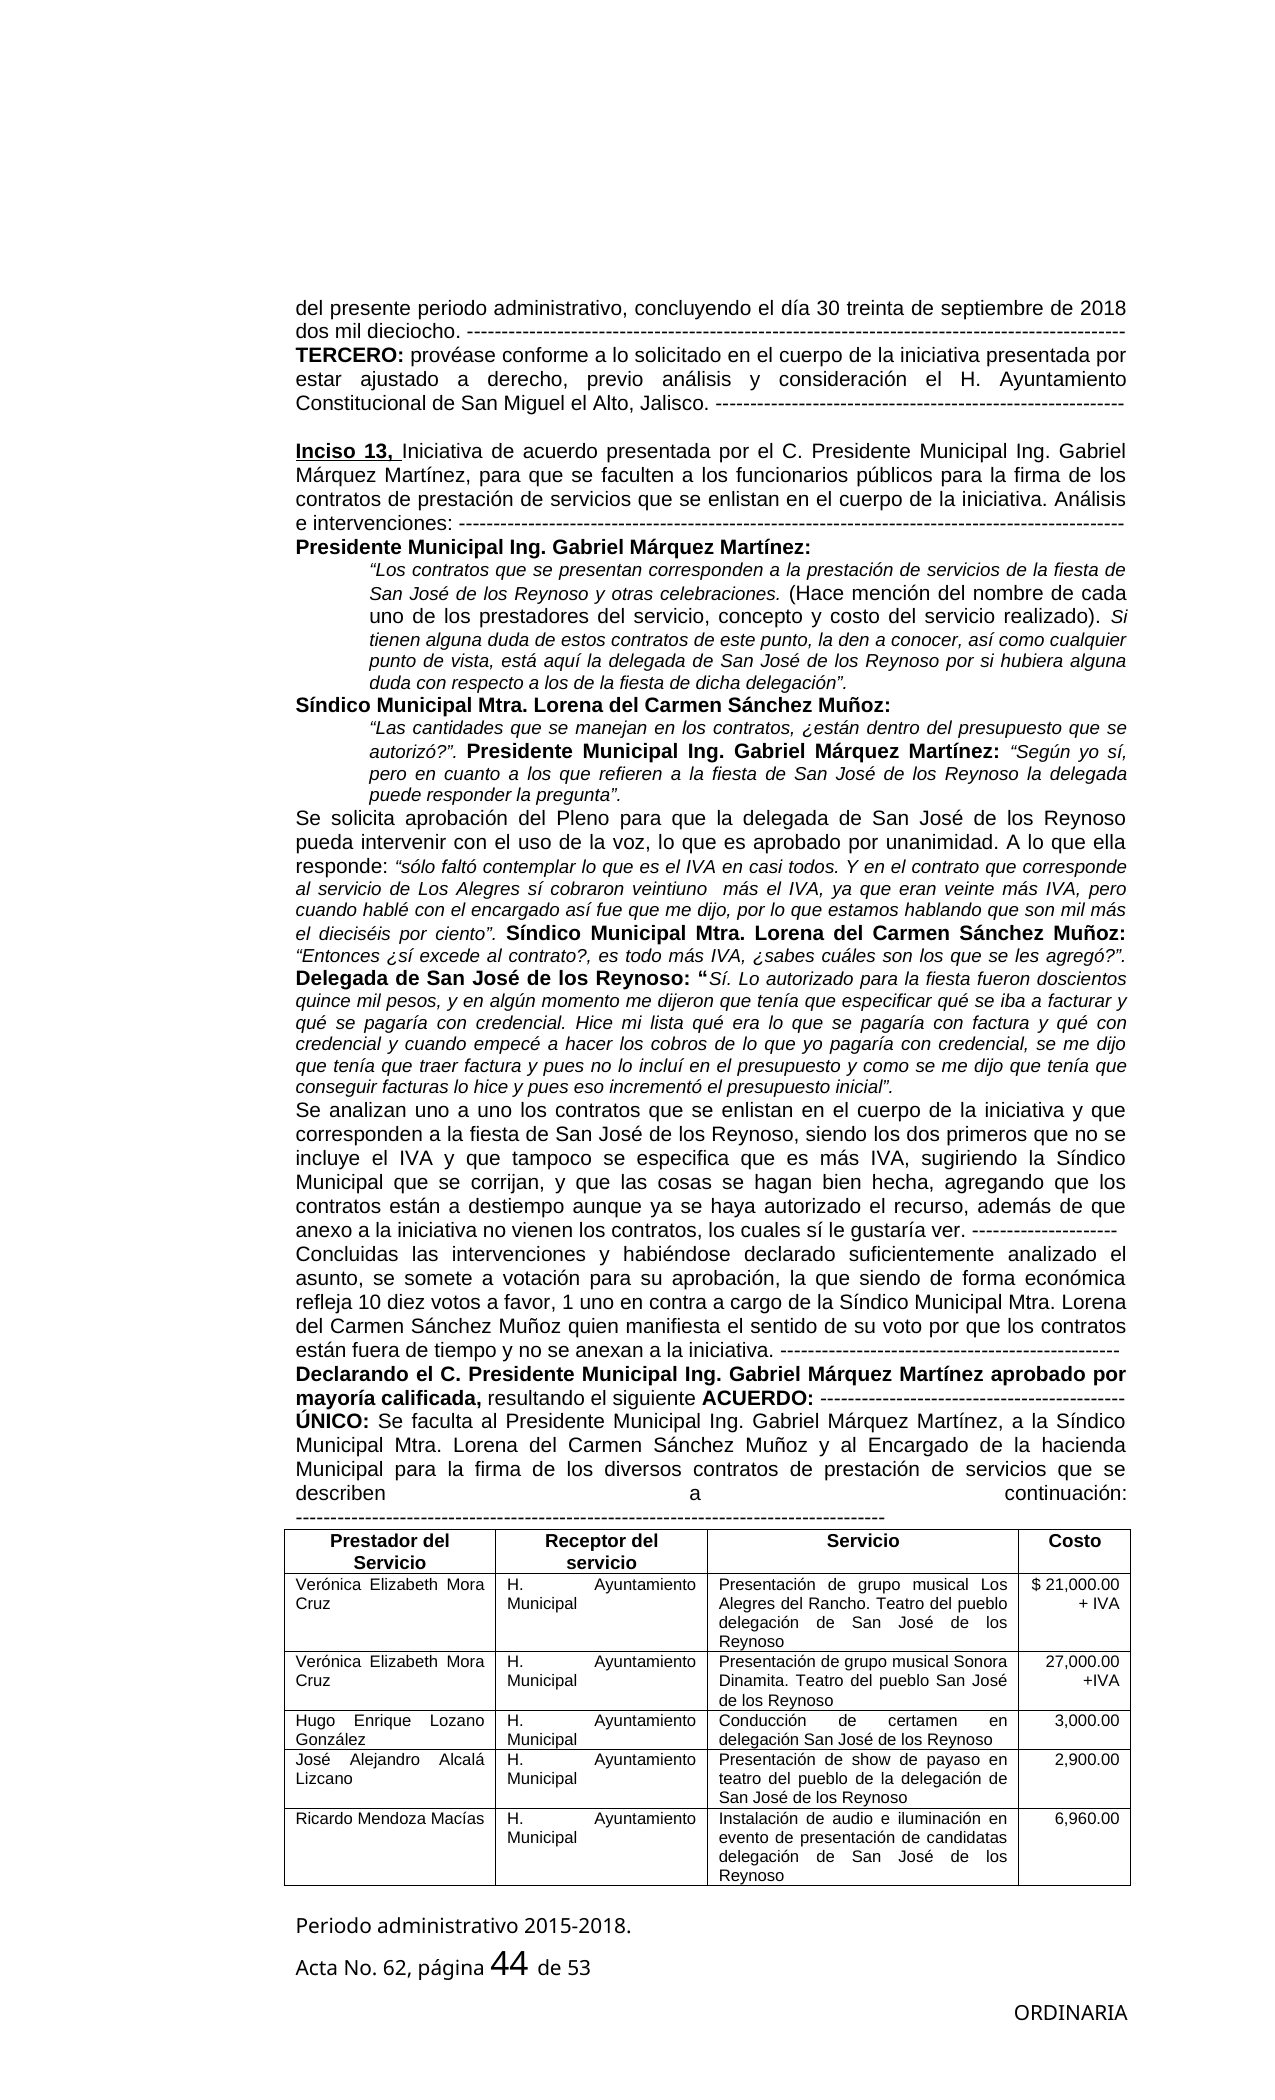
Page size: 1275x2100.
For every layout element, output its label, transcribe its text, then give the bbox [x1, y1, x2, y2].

table_cell Presentación de grupo musical Los Alegres del Rancho. Teatro del pueblo delegación de San José de los Reynoso [708, 1574, 1018, 1651]
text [295, 295, 1127, 343]
table_cell H. Ayuntamiento Municipal [496, 1711, 707, 1749]
table_cell H. Ayuntamiento Municipal [496, 1652, 707, 1709]
table_cell H. Ayuntamiento Municipal [496, 1750, 707, 1807]
text Declarando el C. Presidente Municipal Ing. Gabriel Márquez Martínez aprobado por mayoría calificada, resultando el siguiente ACUERDO: -------------------------------------------- [295, 1361, 1127, 1409]
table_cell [285, 1809, 495, 1885]
table_cell 2,900.00 [1019, 1750, 1130, 1807]
table_cell Instalación de audio e iluminación en evento de presentación de candidatas delegación de San José de los Reynoso [708, 1809, 1018, 1885]
table_cell 3,000.00 [1019, 1711, 1130, 1749]
table_cell 27,000.00 +IVA [1019, 1652, 1130, 1709]
text “Las cantidades que se manejan en los contratos, ¿están dentro del presupuesto que se autorizó?”. Presidente Municipal Ing. Gabriel Márquez Martínez: “Según yo sí, pero en cuanto a los que refieren a la fiesta de San José de los Reynoso la delegada puede responder la pregunta”. [369, 717, 1127, 806]
table_header Receptor del servicio [496, 1530, 707, 1573]
table_header Costo [1019, 1530, 1130, 1573]
text Presidente Municipal Ing. Gabriel Márquez Martínez: [295, 535, 1127, 559]
table_header Prestador del Servicio [285, 1530, 495, 1573]
table_cell Hugo Enrique Lozano González [285, 1711, 495, 1749]
table_cell Verónica Elizabeth Mora Cruz [285, 1574, 495, 1651]
text Concluidas las intervenciones y habiéndose declarado suficientemente analizado el asunto, se somete a votación para su aprobación, la que siendo de forma económica refleja 10 diez votos a favor, 1 uno en contra a cargo de la Síndico Municipal Mtra. Lorena del Carmen Sánchez Muñoz quien manifiesta el sentido de su voto por que los contratos están fuera de tiempo y no se anexan a la iniciativa. ------------------------------------------------- [295, 1242, 1127, 1361]
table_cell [496, 1809, 707, 1885]
text ÚNICO: Se faculta al Presidente Municipal Ing. Gabriel Márquez Martínez, a la Síndico Municipal Mtra. Lorena del Carmen Sánchez Muñoz y al Encargado de la hacienda Municipal para la firma de los diversos contratos de prestación de servicios que se describen a continuación: ------------------------------------------------------------------------------------- [295, 1409, 1127, 1529]
table_cell H. Ayuntamiento Municipal [496, 1574, 707, 1651]
text Se analizan uno a uno los contratos que se enlistan en el cuerpo de la iniciativa y que corresponden a la fiesta de San José de los Reynoso, siendo los dos primeros que no se incluye el IVA y que tampoco se especifica que es más IVA, sugiriendo la Síndico Municipal que se corrijan, y que las cosas se hagan bien hecha, agregando que los contratos están a destiempo aunque ya se haya autorizado el recurso, además de que anexo a la iniciativa no vienen los contratos, los cuales sí le gustaría ver. --------------------- [295, 1098, 1127, 1242]
table_cell $ 21,000.00 + IVA [1019, 1574, 1130, 1651]
table_cell Conducción de certamen en delegación San José de los Reynoso [708, 1711, 1018, 1749]
table_cell Presentación de show de payaso en teatro del pueblo de la delegación de San José de los Reynoso [708, 1750, 1018, 1807]
text “Los contratos que se presentan corresponden a la prestación de servicios de la fiesta de San José de los Reynoso y otras celebraciones. (Hace mención del nombre de cada uno de los prestadores del servicio, concepto y costo del servicio realizado). Si tienen alguna duda de estos contratos de este punto, la den a conocer, así como cualquier punto de vista, está aquí la delegada de San José de los Reynoso por si hubiera alguna duda con respecto a los de la fiesta de dicha delegación”. [369, 559, 1127, 693]
text TERCERO: provéase conforme a lo solicitado en el cuerpo de la iniciativa presentada por estar ajustado a derecho, previo análisis y consideración el H. Ayuntamiento Constitucional de San Miguel el Alto, Jalisco. ----------------------------------------------------------- [295, 343, 1127, 415]
text Se solicita aprobación del Pleno para que la delegada de San José de los Reynoso pueda intervenir con el uso de la voz, lo que es aprobado por unanimidad. A lo que ella responde: “sólo faltó contemplar lo que es el IVA en casi todos. Y en el contrato que corresponde al servicio de Los Alegres sí cobraron veintiuno más el IVA, ya que eran veinte más IVA, pero cuando hablé con el encargado así fue que me dijo, por lo que estamos hablando que son mil más el dieciséis por ciento”. Síndico Municipal Mtra. Lorena del Carmen Sánchez Muñoz: “Entonces ¿sí excede al contrato?, es todo más IVA, ¿sabes cuáles son los que se les agregó?”. Delegada de San José de los Reynoso: “Sí. Lo autorizado para la fiesta fueron doscientos quince mil pesos, y en algún momento me dijeron que tenía que especificar qué se iba a facturar y qué se pagaría con credencial. Hice mi lista qué era lo que se pagaría con factura y qué con credencial y cuando empecé a hacer los cobros de lo que yo pagaría con credencial, se me dijo que tenía que traer factura y pues no lo incluí en el presupuesto y como se me dijo que tenía que conseguir facturas lo hice y pues eso incrementó el presupuesto inicial”. [295, 806, 1127, 1098]
table_header Servicio [708, 1530, 1018, 1573]
text Síndico Municipal Mtra. Lorena del Carmen Sánchez Muñoz: [295, 693, 1127, 717]
table_cell José Alejandro Alcalá Lizcano [285, 1750, 495, 1807]
table_cell Verónica Elizabeth Mora Cruz [285, 1652, 495, 1709]
table_cell 6,960.00 [1019, 1809, 1130, 1885]
text Inciso 13, Iniciativa de acuerdo presentada por el C. Presidente Municipal Ing. Gabriel Márquez Martínez, para que se faculten a los funcionarios públicos para la firma de los contratos de prestación de servicios que se enlistan en el cuerpo de la iniciativa. Análisis e intervenciones: ------------------------------------------------------------------------------------------------ [295, 439, 1127, 535]
table_cell Presentación de grupo musical Sonora Dinamita. Teatro del pueblo San José de los Reynoso [708, 1652, 1018, 1709]
